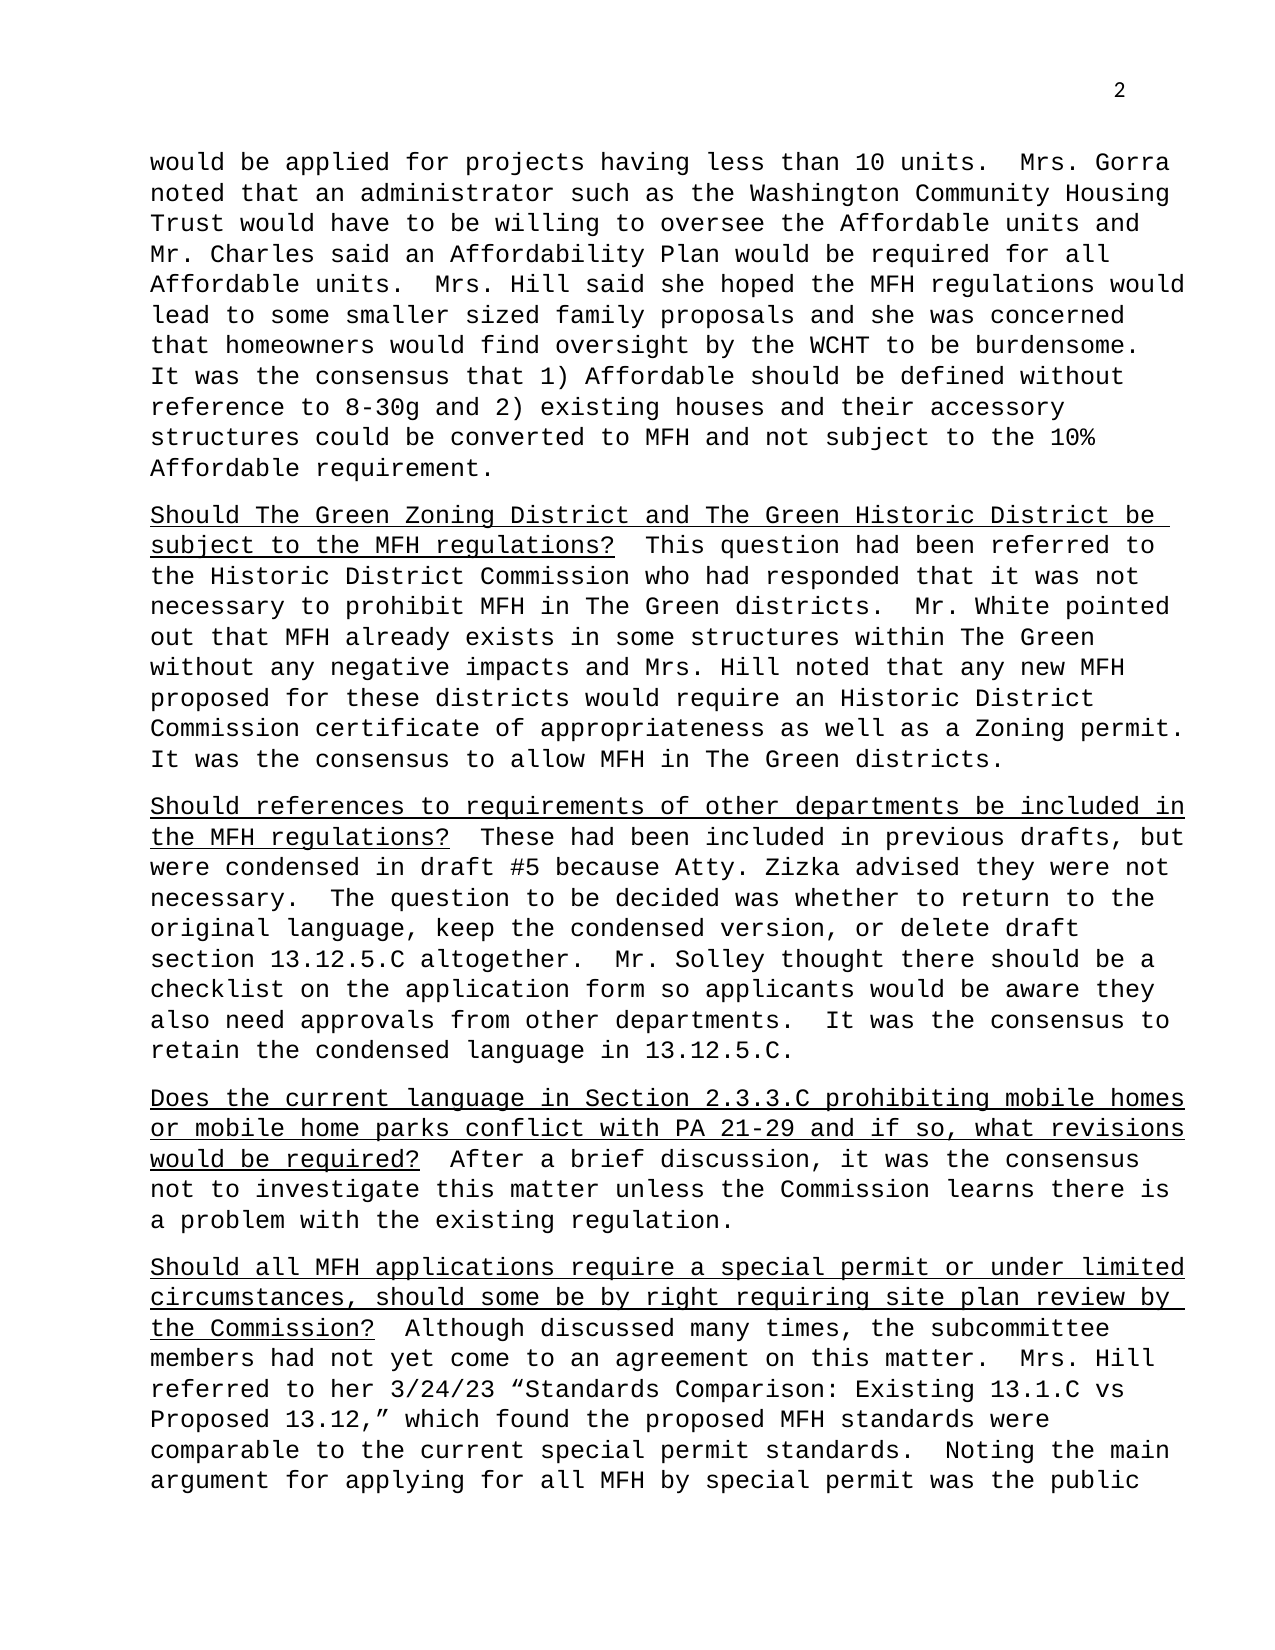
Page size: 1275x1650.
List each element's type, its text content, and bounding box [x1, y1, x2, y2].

text Does the current language in Section 2.3.3.C prohibiting mobile homes or mobile home parks conflict with PA 21-29 and if so, what revisions would be required? After a brief discussion, it was the consensus not to investigate this matter unless the Commission learns there is a problem with the existing regulation. [150, 1110, 1185, 1139]
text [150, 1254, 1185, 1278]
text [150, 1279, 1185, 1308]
text Does the current language in Section 2.3.3.C prohibiting mobile homes or mobile home parks conflict with PA 21-29 and if so, what revisions would be required? After a brief discussion, it was the consensus not to investigate this matter unless the Commission learns there is a problem with the existing regulation. [150, 1140, 1185, 1236]
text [150, 150, 1185, 483]
text Should references to requirements of other departments be included in the MFH regulations? These had been included in previous drafts, but were condensed in draft #5 because Atty. Zizka advised they were not necessary. The question to be decided was whether to return to the original language, keep the condensed version, or delete draft section 13.12.5.C altogether. Mr. Solley thought there should be a checklist on the application form so applicants would be aware they also need approvals from other departments. It was the consensus to retain the condensed language in 13.12.5.C. [150, 819, 1185, 1066]
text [150, 1310, 1185, 1496]
text Should The Green Zoning District and The Green Historic District be subject to the MFH regulations? This question had been referred to the Historic District Commission who had responded that it was not necessary to prohibit MFH in The Green districts. Mr. White pointed out that MFH already exists in some structures within The Green without any negative impacts and Mrs. Hill noted that any new MFH proposed for these districts would require an Historic District Commission certificate of appropriateness as well as a Zoning permit. It was the consensus to allow MFH in The Green districts. [150, 502, 1185, 775]
text Does the current language in Section 2.3.3.C prohibiting mobile homes or mobile home parks conflict with PA 21-29 and if so, what revisions would be required? After a brief discussion, it was the consensus not to investigate this matter unless the Commission learns there is a problem with the existing regulation. [150, 1085, 1185, 1108]
